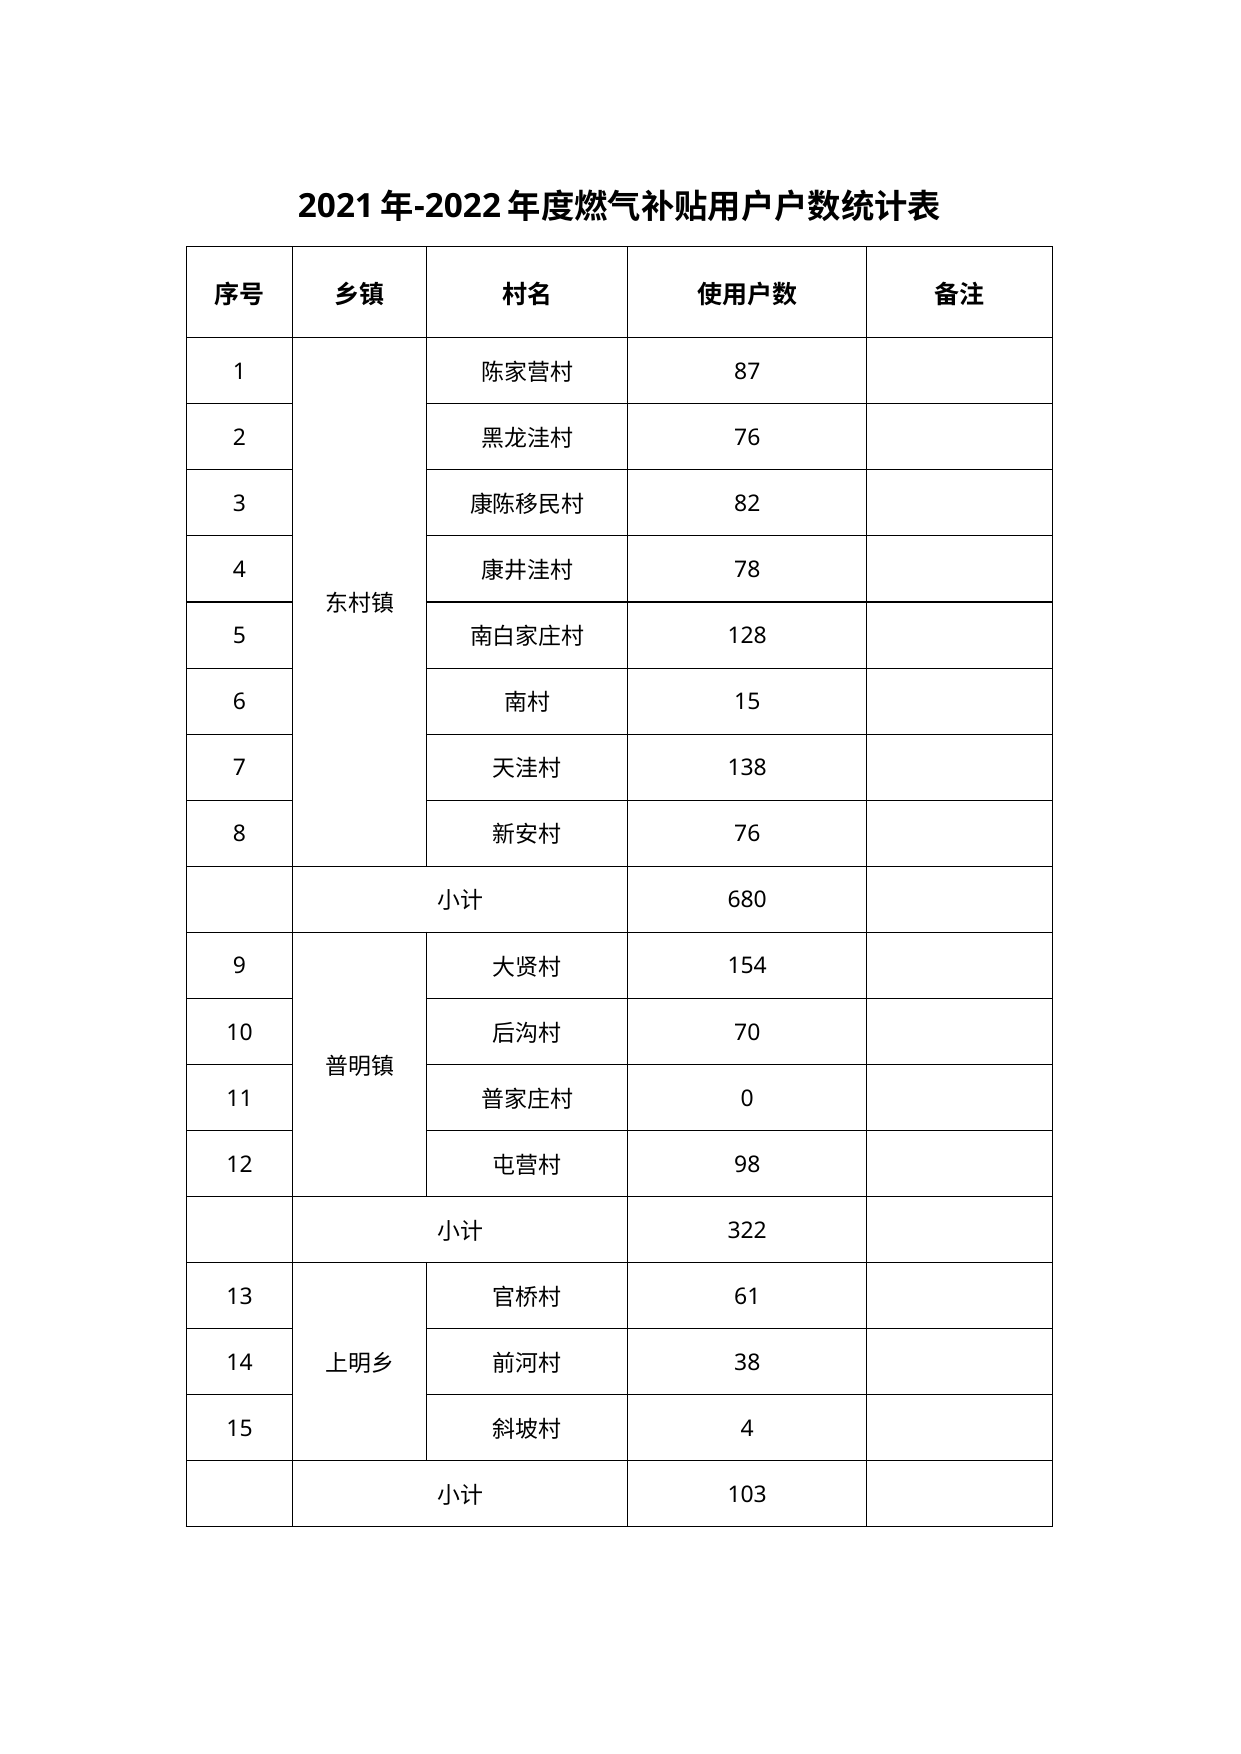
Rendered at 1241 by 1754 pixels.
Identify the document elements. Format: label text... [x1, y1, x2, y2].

table_cell [867, 735, 1052, 799]
table_cell [867, 1065, 1052, 1130]
table_cell 8 [187, 801, 292, 866]
table_cell 5 [187, 603, 292, 667]
table_cell 普明镇 [293, 933, 426, 1196]
table_cell 138 [628, 735, 866, 799]
table_cell [867, 404, 1052, 469]
table_cell 680 [628, 867, 866, 932]
table_cell [187, 867, 292, 932]
table_cell 13 [187, 1263, 292, 1328]
table_cell 备注 [867, 247, 1052, 337]
table_cell [867, 1395, 1052, 1460]
table_cell 天洼村 [427, 735, 627, 799]
table_cell [867, 1329, 1052, 1394]
table_cell 康陈移民村 [427, 470, 627, 535]
table_cell [867, 603, 1052, 667]
table_cell 98 [628, 1131, 866, 1196]
table_cell 1 [187, 338, 292, 403]
table_cell [867, 1131, 1052, 1196]
table_cell 乡镇 [293, 247, 426, 337]
table_cell 4 [187, 536, 292, 601]
table_cell 14 [187, 1329, 292, 1394]
table_cell 103 [628, 1461, 866, 1526]
table_cell [867, 999, 1052, 1064]
table_cell 2 [187, 404, 292, 469]
table_cell 78 [628, 536, 866, 601]
table_cell 小计 [293, 867, 627, 932]
table_cell [867, 933, 1052, 998]
table_cell 黑龙洼村 [427, 404, 627, 469]
table_cell [867, 338, 1052, 403]
table_cell [867, 536, 1052, 601]
table_cell 9 [187, 933, 292, 998]
table_cell 70 [628, 999, 866, 1064]
table_cell 128 [628, 603, 866, 667]
table_cell 76 [628, 404, 866, 469]
table_cell 南白家庄村 [427, 603, 627, 667]
table_cell 前河村 [427, 1329, 627, 1394]
table_cell [867, 1263, 1052, 1328]
table_cell 12 [187, 1131, 292, 1196]
table_cell [867, 669, 1052, 733]
table_cell [867, 867, 1052, 932]
table_cell 屯营村 [427, 1131, 627, 1196]
table_cell 村名 [427, 247, 627, 337]
table_cell [187, 1461, 292, 1526]
table_cell 小计 [293, 1197, 627, 1262]
table_cell [867, 801, 1052, 866]
table_cell 11 [187, 1065, 292, 1130]
table_cell 15 [187, 1395, 292, 1460]
table_cell 10 [187, 999, 292, 1064]
table_cell 0 [628, 1065, 866, 1130]
table_cell 斜坡村 [427, 1395, 627, 1460]
table_cell [867, 470, 1052, 535]
table_cell 普家庄村 [427, 1065, 627, 1130]
table_header 2021年-2022年度燃气补贴用户户数统计表 [186, 162, 1052, 246]
table_cell 82 [628, 470, 866, 535]
table_cell [867, 1197, 1052, 1262]
table_cell 38 [628, 1329, 866, 1394]
table_cell 康井洼村 [427, 536, 627, 601]
table_cell [187, 1197, 292, 1262]
table_cell 南村 [427, 669, 627, 733]
table_cell 新安村 [427, 801, 627, 866]
table_cell 61 [628, 1263, 866, 1328]
table_cell [867, 1461, 1052, 1526]
table_cell 陈家营村 [427, 338, 627, 403]
table_cell 后沟村 [427, 999, 627, 1064]
table_cell 上明乡 [293, 1263, 426, 1460]
table_cell 15 [628, 669, 866, 733]
table_cell 6 [187, 669, 292, 733]
table_cell 东村镇 [293, 338, 426, 866]
table_cell 官桥村 [427, 1263, 627, 1328]
table_cell 154 [628, 933, 866, 998]
table_cell 大贤村 [427, 933, 627, 998]
table_cell 4 [628, 1395, 866, 1460]
table_cell 小计 [293, 1461, 627, 1526]
table_cell 3 [187, 470, 292, 535]
table_cell 76 [628, 801, 866, 866]
table_cell 序号 [187, 247, 292, 337]
table_cell 7 [187, 735, 292, 799]
table_cell 322 [628, 1197, 866, 1262]
table_cell 87 [628, 338, 866, 403]
table_cell 使用户数 [628, 247, 866, 337]
